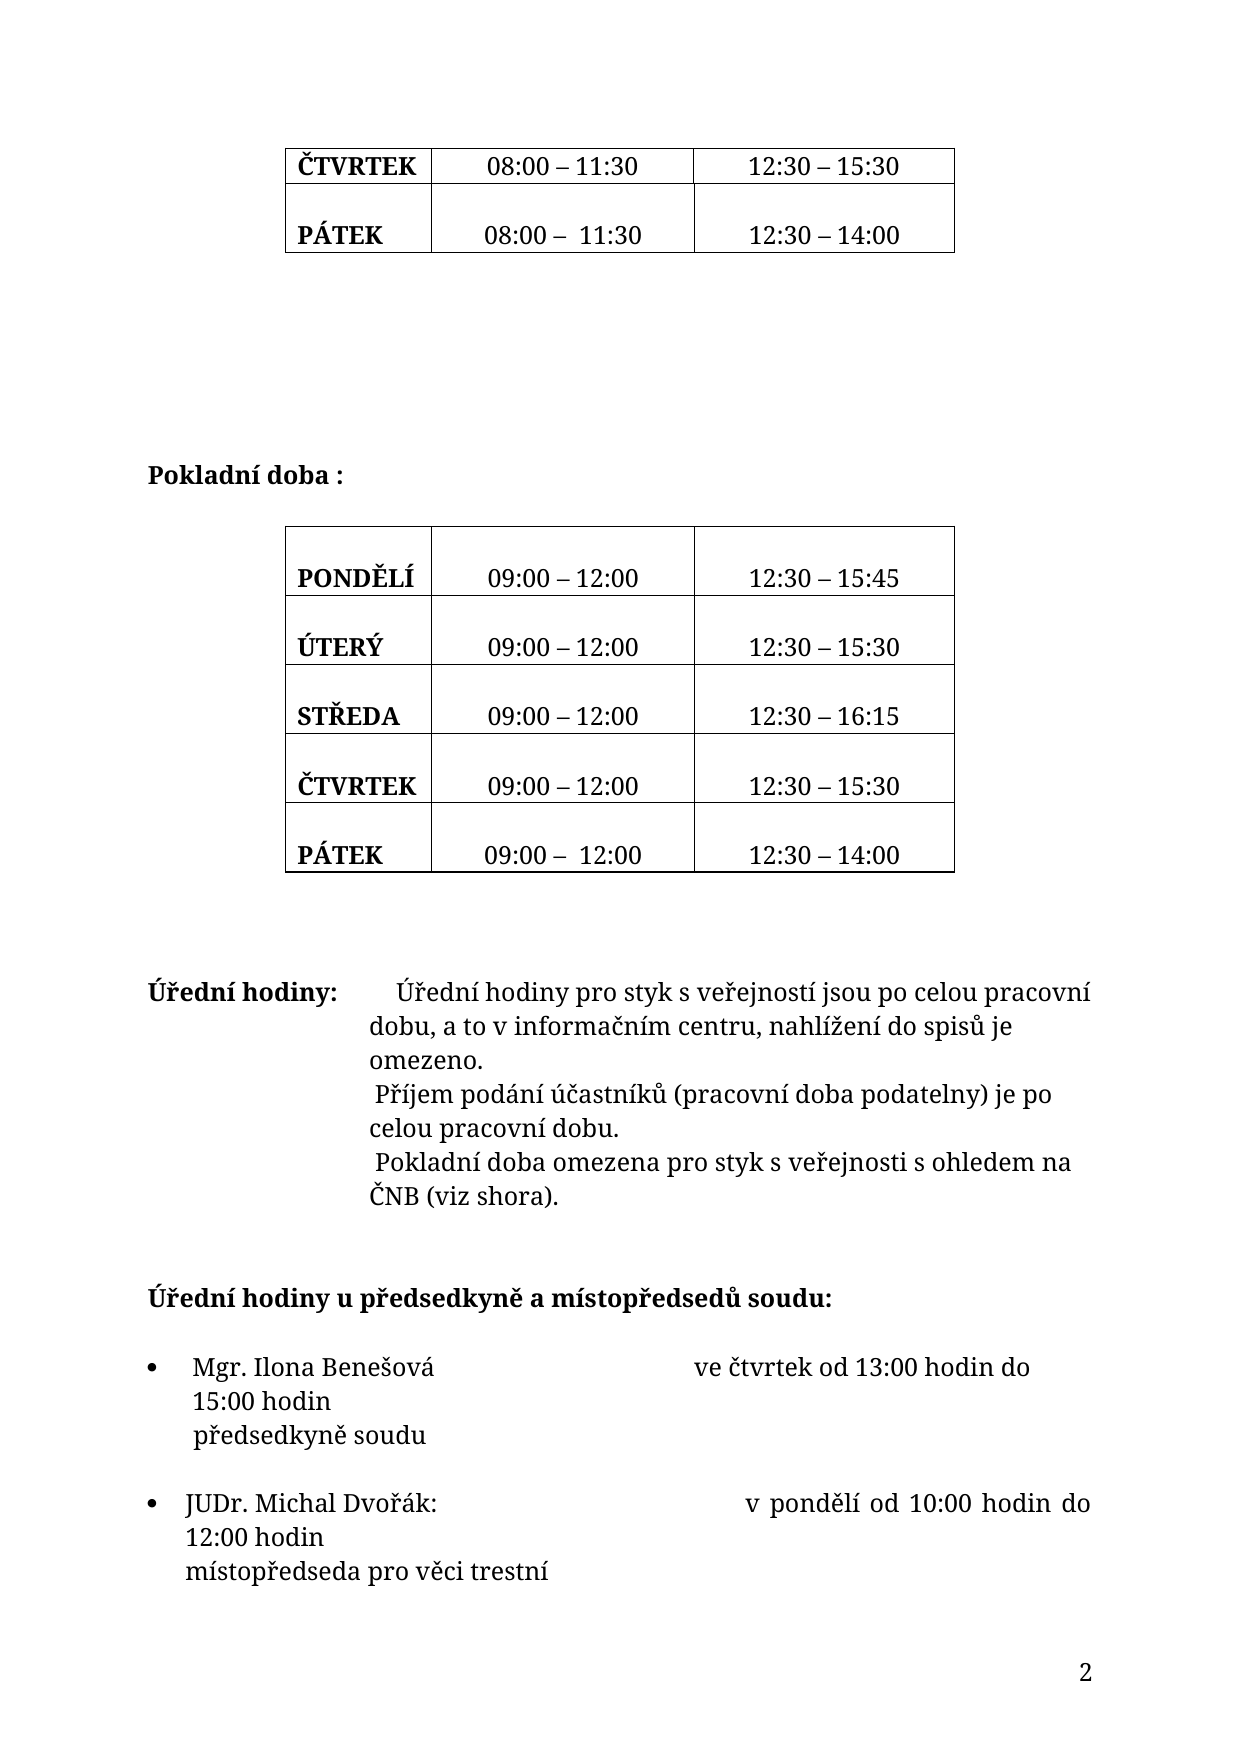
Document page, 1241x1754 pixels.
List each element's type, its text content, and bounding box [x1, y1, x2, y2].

table_cell 09:00 – 12:00 [432, 803, 694, 871]
list JUDr. Michal Dvořák: v pondělí od 10:00 hodin do 12:00 hodin [148, 1486, 1092, 1554]
text Příjem podání účastníků (pracovní doba podatelny) je po celou pracovní dobu. [148, 1077, 1092, 1145]
table_cell PÁTEK [286, 803, 431, 871]
list Mgr. Ilona Benešová ve čtvrtek od 13:00 hodin do 15:00 hodin [148, 1349, 1092, 1417]
table_cell 12:30 – 16:15 [695, 665, 954, 733]
table_cell 12:30 – 14:00 [695, 803, 954, 871]
table_cell ČTVRTEK [286, 734, 431, 802]
table_cell ČTVRTEK [286, 149, 431, 183]
table_cell 09:00 – 12:00 [432, 665, 694, 733]
table_cell 09:00 – 12:00 [432, 734, 694, 802]
table_cell STŘEDA [286, 665, 431, 733]
table_cell 09:00 – 12:00 [432, 596, 694, 664]
text Pokladní doba : [148, 457, 1092, 491]
table_cell 08:00 – 11:30 [432, 184, 694, 252]
text Úřední hodiny u předsedkyně a místopředsedů soudu: [148, 1281, 1092, 1315]
table_cell ÚTERÝ [286, 596, 431, 664]
text Úřední hodiny: Úřední hodiny pro styk s veřejností jsou po celou pracovní dobu, a to v informačním centru, nahlížení do spisů je omezeno. [148, 974, 1092, 1077]
text místopředseda pro věci trestní [148, 1554, 1092, 1588]
table_cell PÁTEK [286, 184, 431, 252]
table_cell 08:00 – 11:30 [432, 149, 693, 183]
table_cell 12:30 – 15:30 [695, 734, 954, 802]
text Pokladní doba omezena pro styk s veřejnosti s ohledem na ČNB (viz shora). [148, 1145, 1092, 1213]
table_cell 12:30 – 15:30 [694, 149, 954, 183]
table_cell 12:30 – 15:30 [695, 596, 954, 664]
table_header PONDĚLÍ [286, 527, 431, 595]
text předsedkyně soudu [148, 1417, 1092, 1451]
table_header 09:00 – 12:00 [432, 527, 694, 595]
table_cell 12:30 – 14:00 [695, 184, 954, 252]
table_header 12:30 – 15:45 [695, 527, 954, 595]
